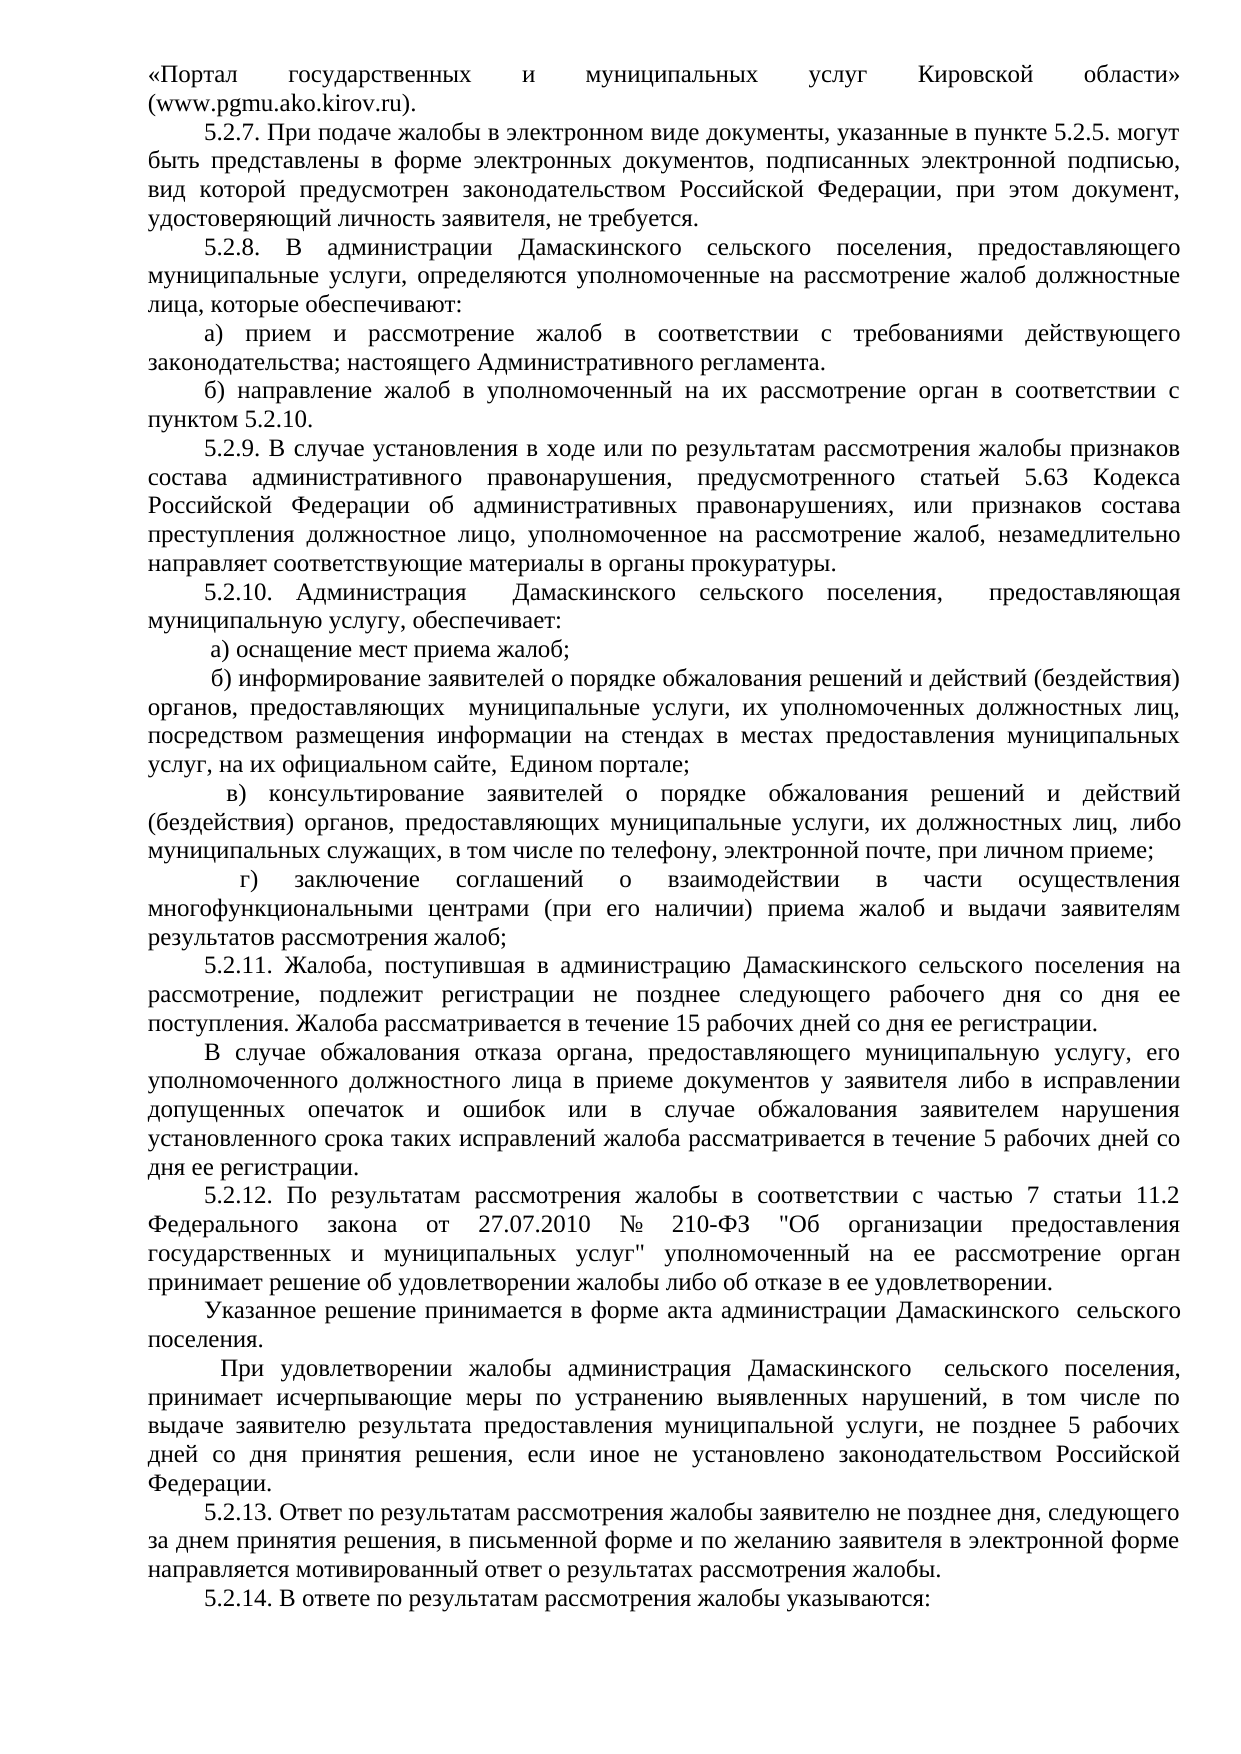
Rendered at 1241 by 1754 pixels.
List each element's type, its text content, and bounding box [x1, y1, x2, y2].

text При удовлетворении жалобы администрация Дамаскинского сельского поселения, принимает исчерпывающие меры по устранению выявленных нарушений, в том числе по выдаче заявителю результата предоставления муниципальной услуги, не позднее 5 рабочих дней со дня принятия решения, если иное не установлено законодательством Российской Федерации. [148, 1353, 1181, 1497]
text а) прием и рассмотрение жалоб в соответствии с требованиями действующего законодательства; настоящего Административного регламента. [148, 318, 1181, 375]
text а) оснащение мест приема жалоб; [148, 634, 1181, 663]
text б) информирование заявителей о порядке обжалования решений и действий (бездействия) органов, предоставляющих муниципальные услуги, их уполномоченных должностных лиц, посредством размещения информации на стендах в местах предоставления муниципальных услуг, на их официальном сайте, Едином портале; [148, 663, 1181, 778]
text 5.2.8. В администрации Дамаскинского сельского поселения, предоставляющего муниципальные услуги, определяются уполномоченные на рассмотрение жалоб должностные лица, которые обеспечивают: [148, 232, 1181, 318]
text г) заключение соглашений о взаимодействии в части осуществления многофункциональными центрами (при его наличии) приема жалоб и выдачи заявителям результатов рассмотрения жалоб; [148, 864, 1181, 950]
text 5.2.11. Жалоба, поступившая в администрацию Дамаскинского сельского поселения на рассмотрение, подлежит регистрации не позднее следующего рабочего дня со дня ее поступления. Жалоба рассматривается в течение 15 рабочих дней со дня ее регистрации. [148, 950, 1181, 1037]
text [148, 59, 1181, 117]
text 5.2.14. В ответе по результатам рассмотрения жалобы указываются: [148, 1583, 1181, 1612]
text в) консультирование заявителей о порядке обжалования решений и действий (бездействия) органов, предоставляющих муниципальные услуги, их должностных лиц, либо муниципальных служащих, в том числе по телефону, электронной почте, при личном приеме; [148, 778, 1181, 864]
text В случае обжалования отказа органа, предоставляющего муниципальную услугу, его уполномоченного должностного лица в приеме документов у заявителя либо в исправлении допущенных опечаток и ошибок или в случае обжалования заявителем нарушения установленного срока таких исправлений жалоба рассматривается в течение 5 рабочих дней со дня ее регистрации. [148, 1037, 1181, 1180]
text Указанное решение принимается в форме акта администрации Дамаскинского сельского поселения. [148, 1295, 1181, 1353]
text б) направление жалоб в уполномоченный на их рассмотрение орган в соответствии с пунктом 5.2.10. [148, 375, 1181, 433]
text 5.2.12. По результатам рассмотрения жалобы в соответствии с частью 7 статьи 11.2 Федерального закона от 27.07.2010 № 210-ФЗ "Об организации предоставления государственных и муниципальных услуг" уполномоченный на ее рассмотрение орган принимает решение об удовлетворении жалобы либо об отказе в ее удовлетворении. [148, 1180, 1181, 1295]
text 5.2.9. В случае установления в ходе или по результатам рассмотрения жалобы признаков состава административного правонарушения, предусмотренного статьей 5.63 Кодекса Российской Федерации об административных правонарушениях, или признаков состава преступления должностное лицо, уполномоченное на рассмотрение жалоб, незамедлительно направляет соответствующие материалы в органы прокуратуры. [148, 433, 1181, 577]
text 5.2.13. Ответ по результатам рассмотрения жалобы заявителю не позднее дня, следующего за днем принятия решения, в письменной форме и по желанию заявителя в электронной форме направляется мотивированный ответ о результатах рассмотрения жалобы. [148, 1497, 1181, 1583]
text 5.2.7. При подаче жалобы в электронном виде документы, указанные в пункте 5.2.5. могут быть представлены в форме электронных документов, подписанных электронной подписью, вид которой предусмотрен законодательством Российской Федерации, при этом документ, удостоверяющий личность заявителя, не требуется. [148, 117, 1181, 232]
text 5.2.10. Администрация Дамаскинского сельского поселения, предоставляющая муниципальную услугу, обеспечивает: [148, 577, 1181, 634]
